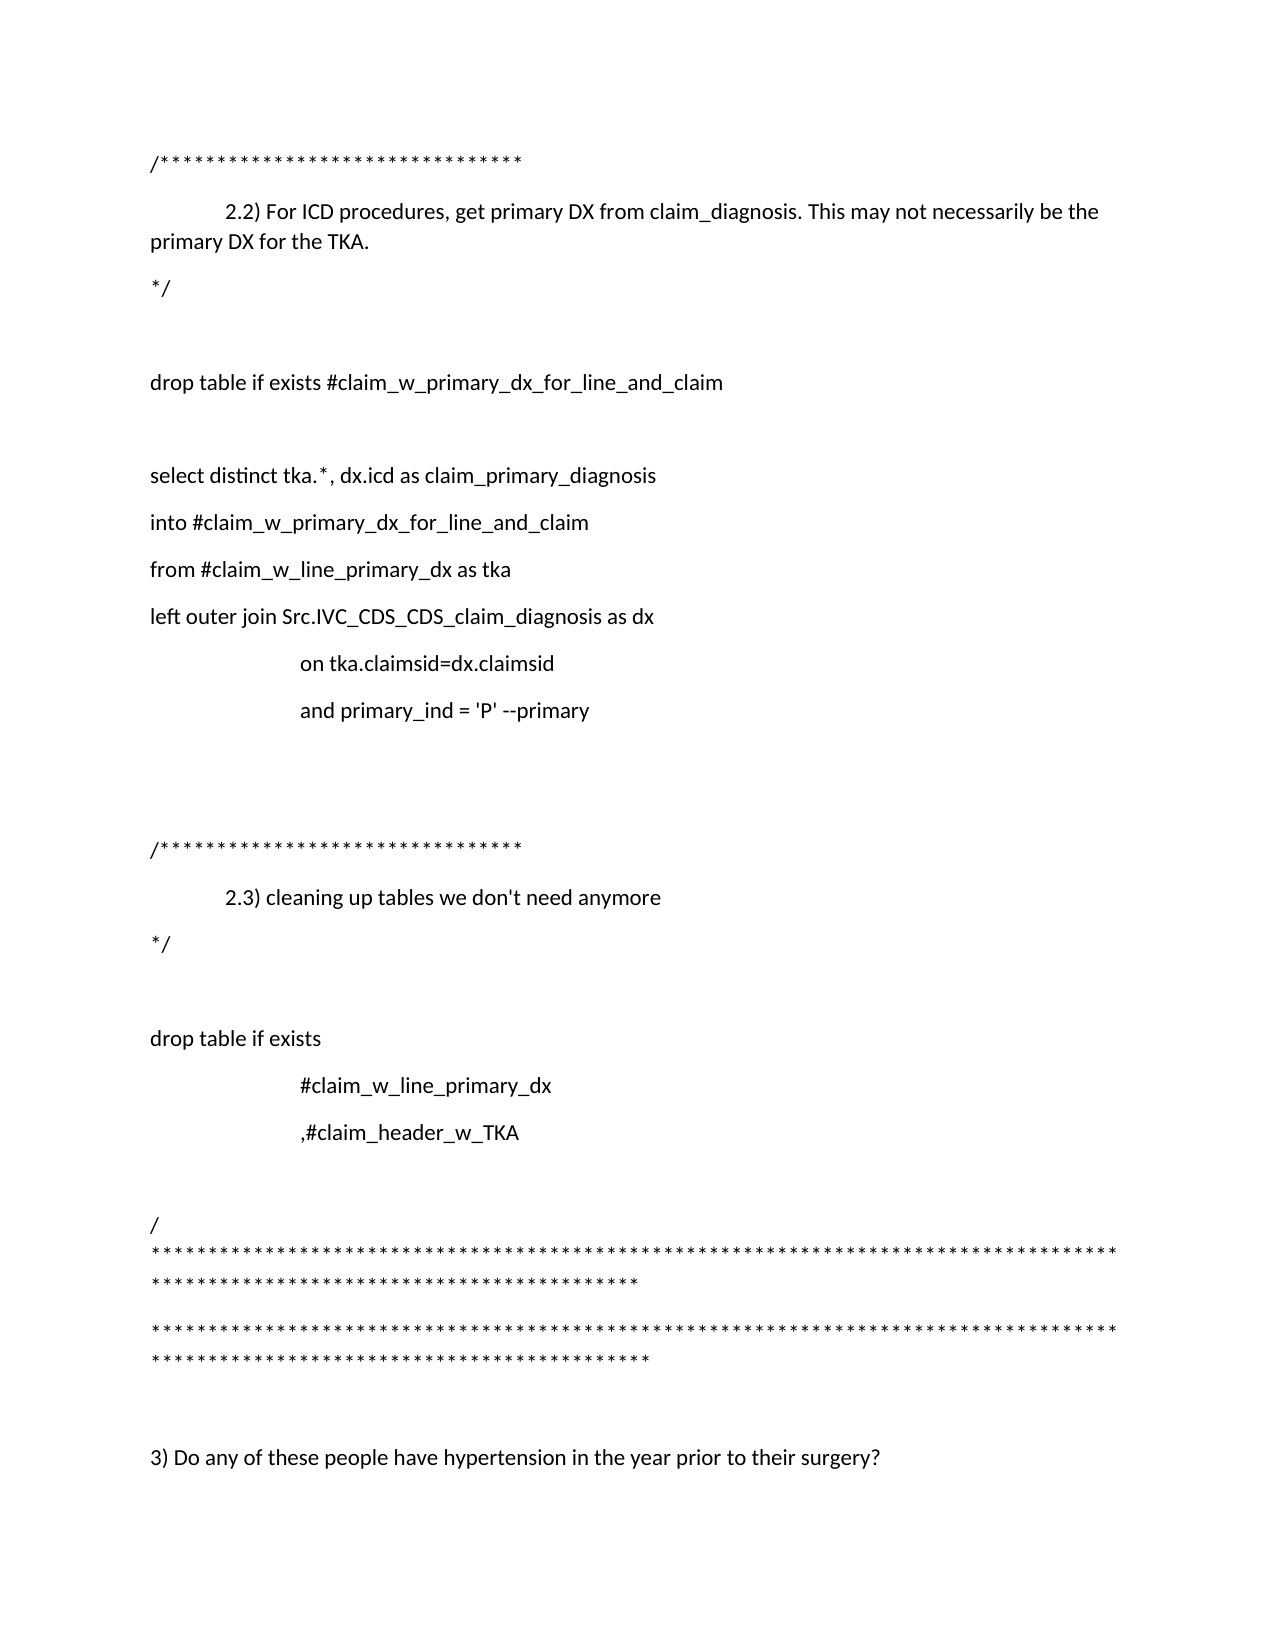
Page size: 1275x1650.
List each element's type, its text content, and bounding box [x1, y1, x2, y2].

text /******************************** [150, 150, 1125, 178]
text and primary_ind = 'P' --primary [150, 696, 1125, 724]
text */ [150, 274, 1125, 302]
text into #claim_w_primary_dx_for_line_and_claim [150, 508, 1125, 536]
text ,#claim_header_w_TKA [150, 1118, 1125, 1146]
text drop table if exists [150, 1024, 1125, 1052]
text 3) Do any of these people have hypertension in the year prior to their surgery? [150, 1443, 1125, 1471]
text left outer join Src.IVC_CDS_CDS_claim_diagnosis as dx [150, 602, 1125, 630]
text select distinct tka.*, dx.icd as claim_primary_diagnosis [150, 461, 1125, 489]
text /******************************** [150, 836, 1125, 864]
text from #claim_w_line_primary_dx as tka [150, 555, 1125, 583]
text on tka.claimsid=dx.claimsid [150, 649, 1125, 677]
text 2.3) cleaning up tables we don't need anymore [150, 883, 1125, 911]
text /******************************************************************************************************************************** [150, 1211, 1125, 1300]
text #claim_w_line_primary_dx [150, 1071, 1125, 1099]
text */ [150, 930, 1125, 958]
text drop table if exists #claim_w_primary_dx_for_line_and_claim [150, 368, 1125, 396]
text 2.2) For ICD procedures, get primary DX from claim_diagnosis. This may not necessarily be the primary DX for the TKA. [150, 197, 1125, 255]
text ********************************************************************************************************************************* [150, 1319, 1125, 1377]
